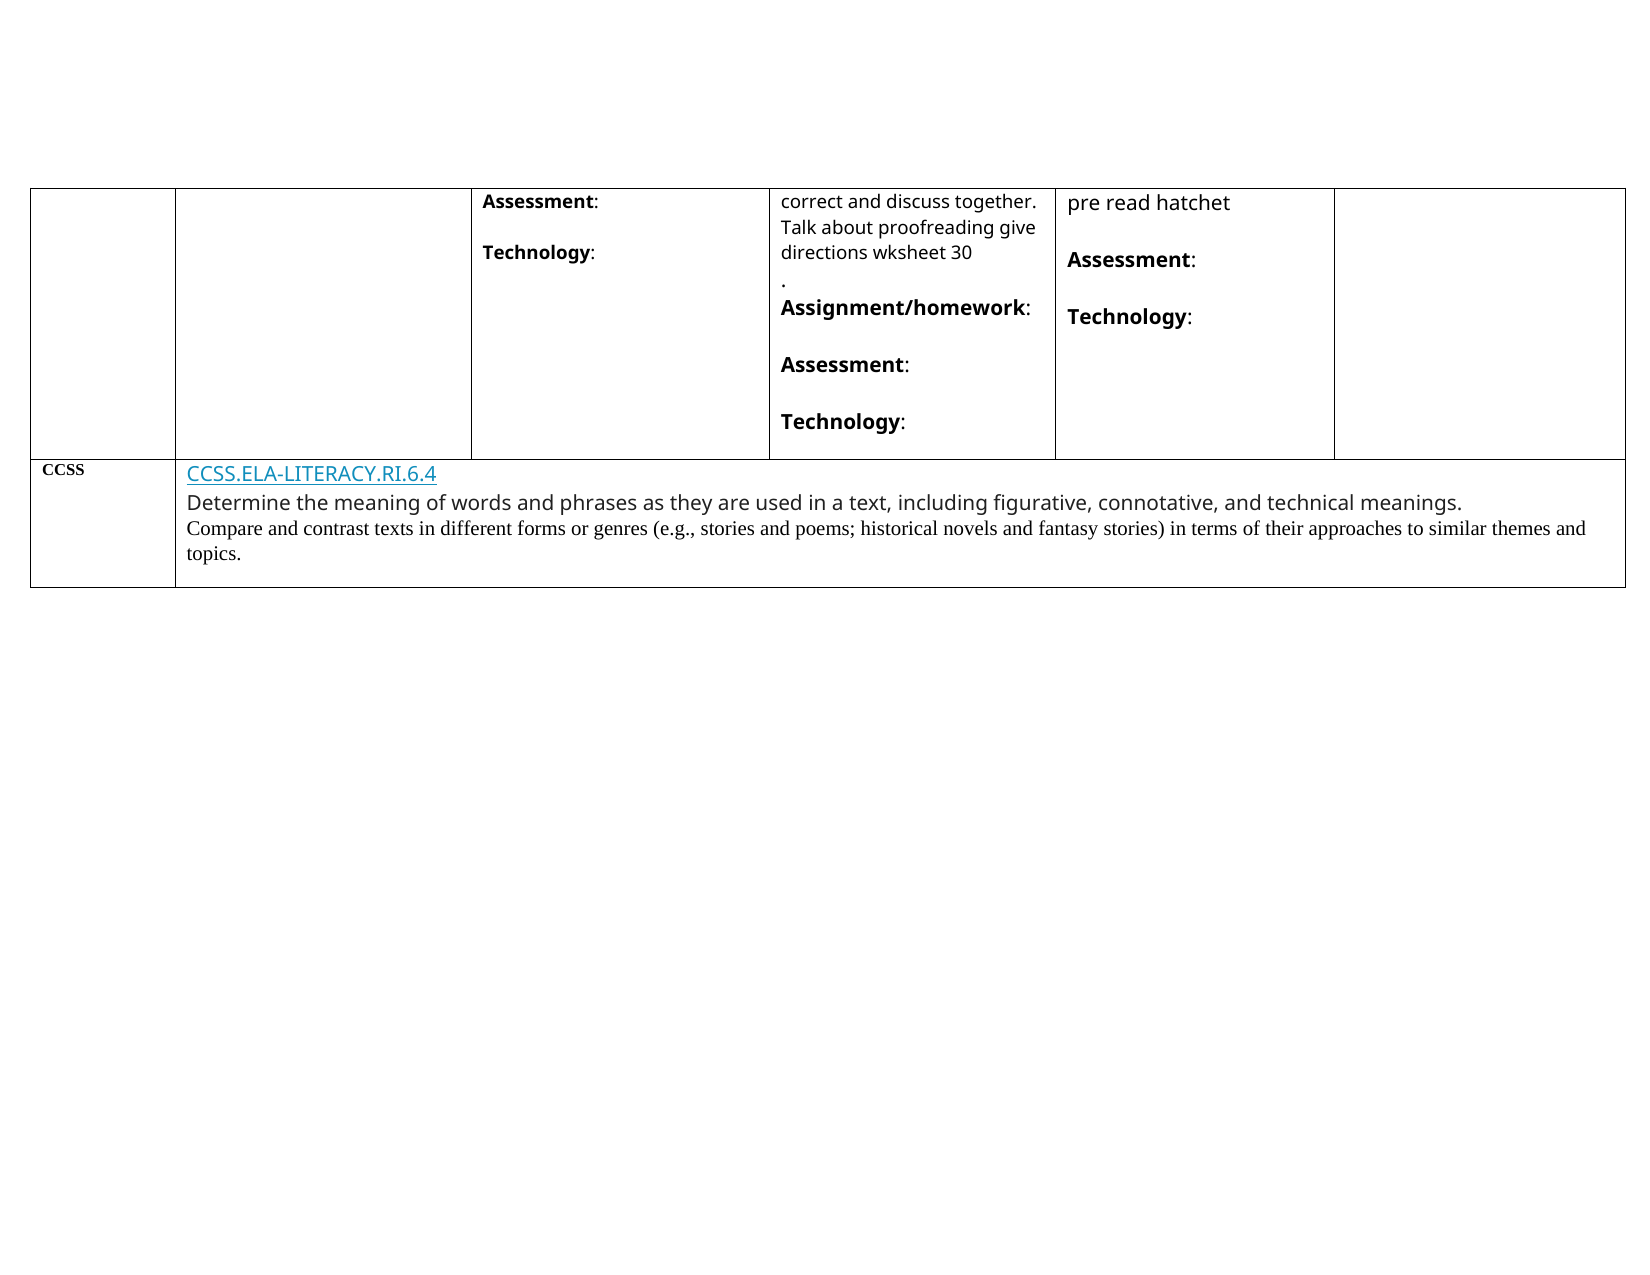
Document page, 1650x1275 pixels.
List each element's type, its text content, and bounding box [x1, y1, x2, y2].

table_cell CCSS.ELA-LITERACY.RI.6.4 Determine the meaning of words and phrases as they are used in a text, including figurative, connotative, and technical meanings. Compare and contrast texts in different forms or genres (e.g., stories and poems; historical novels and fantasy stories) in terms of their approaches to similar themes and topics. [176, 460, 1625, 587]
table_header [770, 189, 1055, 458]
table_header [176, 189, 471, 458]
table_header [31, 189, 175, 458]
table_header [1056, 189, 1334, 458]
table_cell CCSS [31, 460, 175, 587]
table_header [1335, 189, 1625, 458]
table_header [472, 189, 769, 458]
